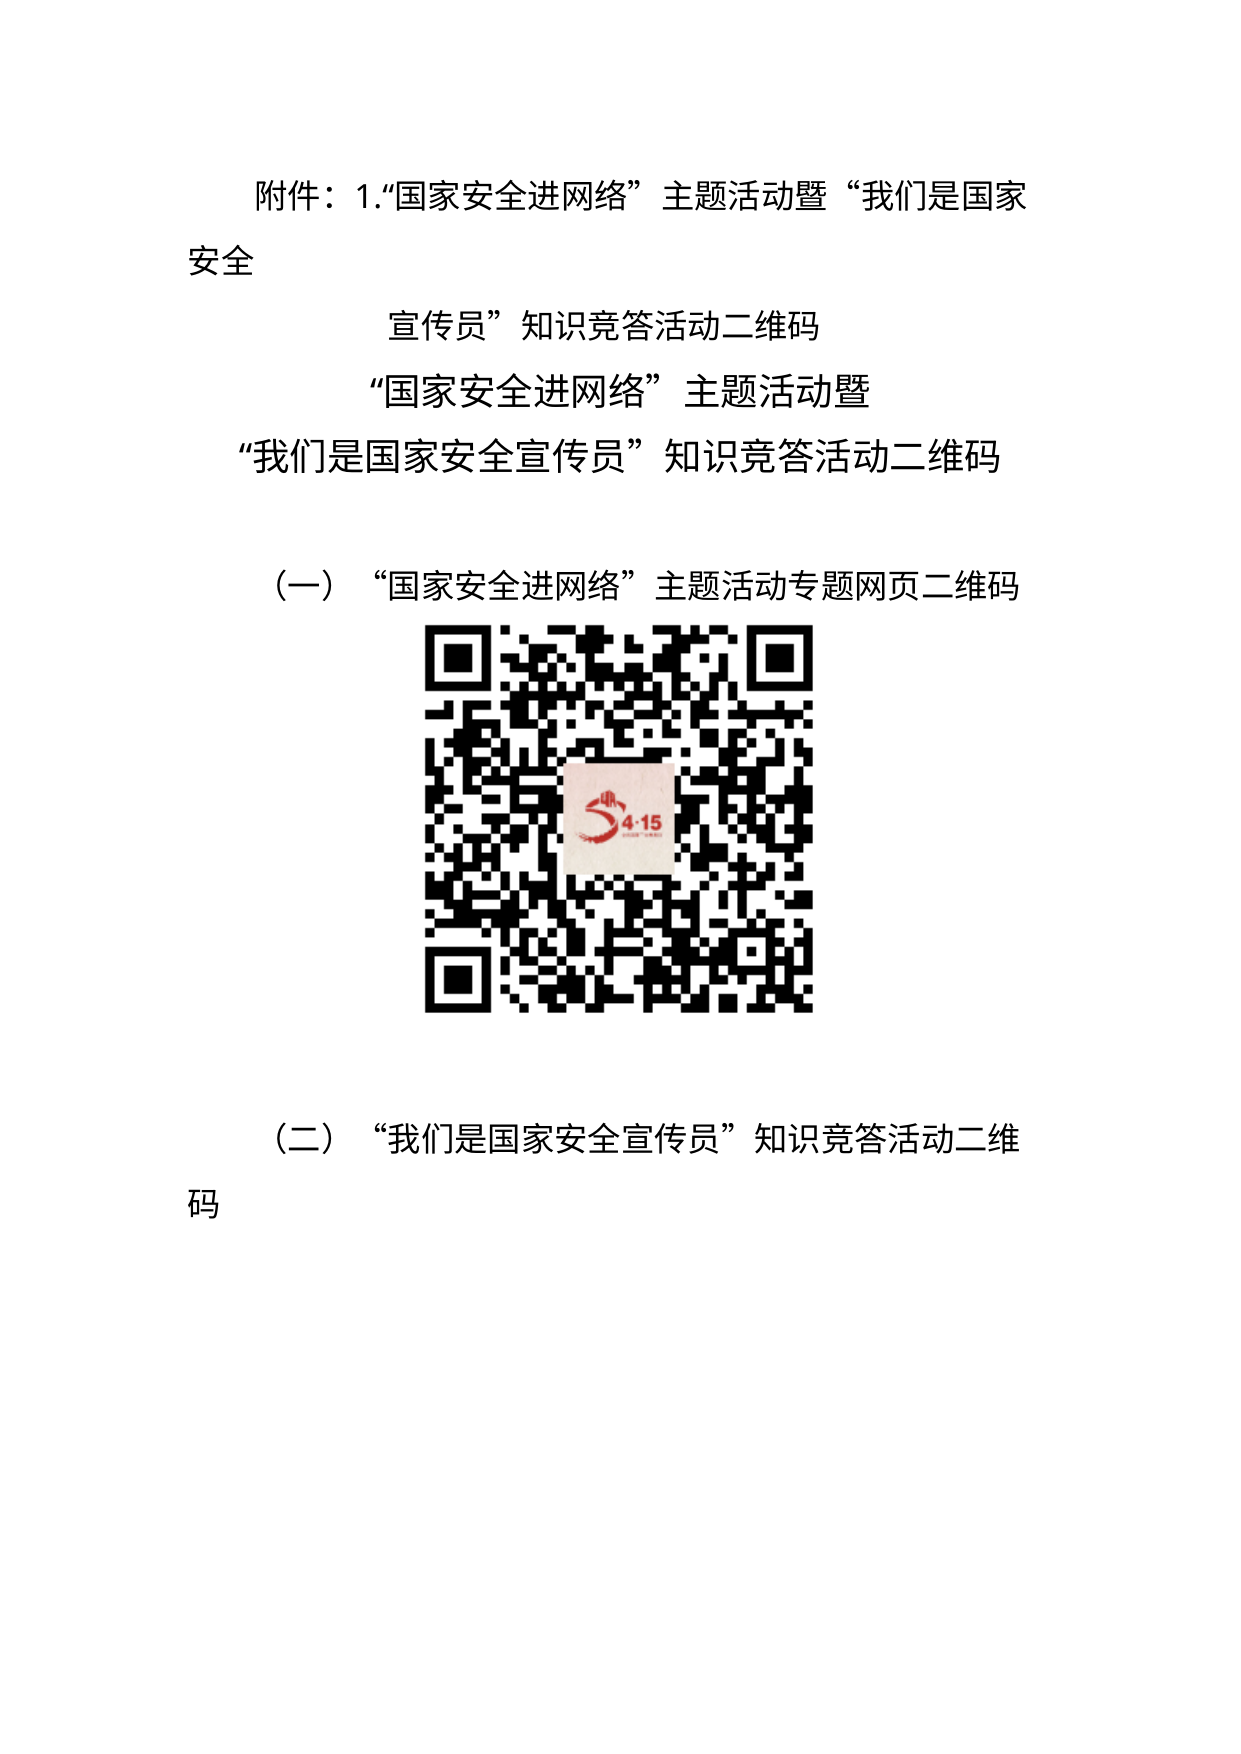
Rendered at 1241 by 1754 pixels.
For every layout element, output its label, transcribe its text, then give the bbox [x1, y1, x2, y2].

picture [417, 617, 824, 1024]
text “我们是国家安全宣传员”知识竞答活动二维码 [187, 422, 1053, 487]
text （二）“我们是国家安全宣传员”知识竞答活动二维码 [187, 1104, 1053, 1234]
text （一）“国家安全进网络”主题活动专题网页二维码 [187, 552, 1053, 617]
text 宣传员”知识竞答活动二维码 [187, 292, 1053, 357]
text “国家安全进网络”主题活动暨 [187, 357, 1053, 422]
text 附件：1.“国家安全进网络”主题活动暨“我们是国家安全 [187, 162, 1053, 292]
